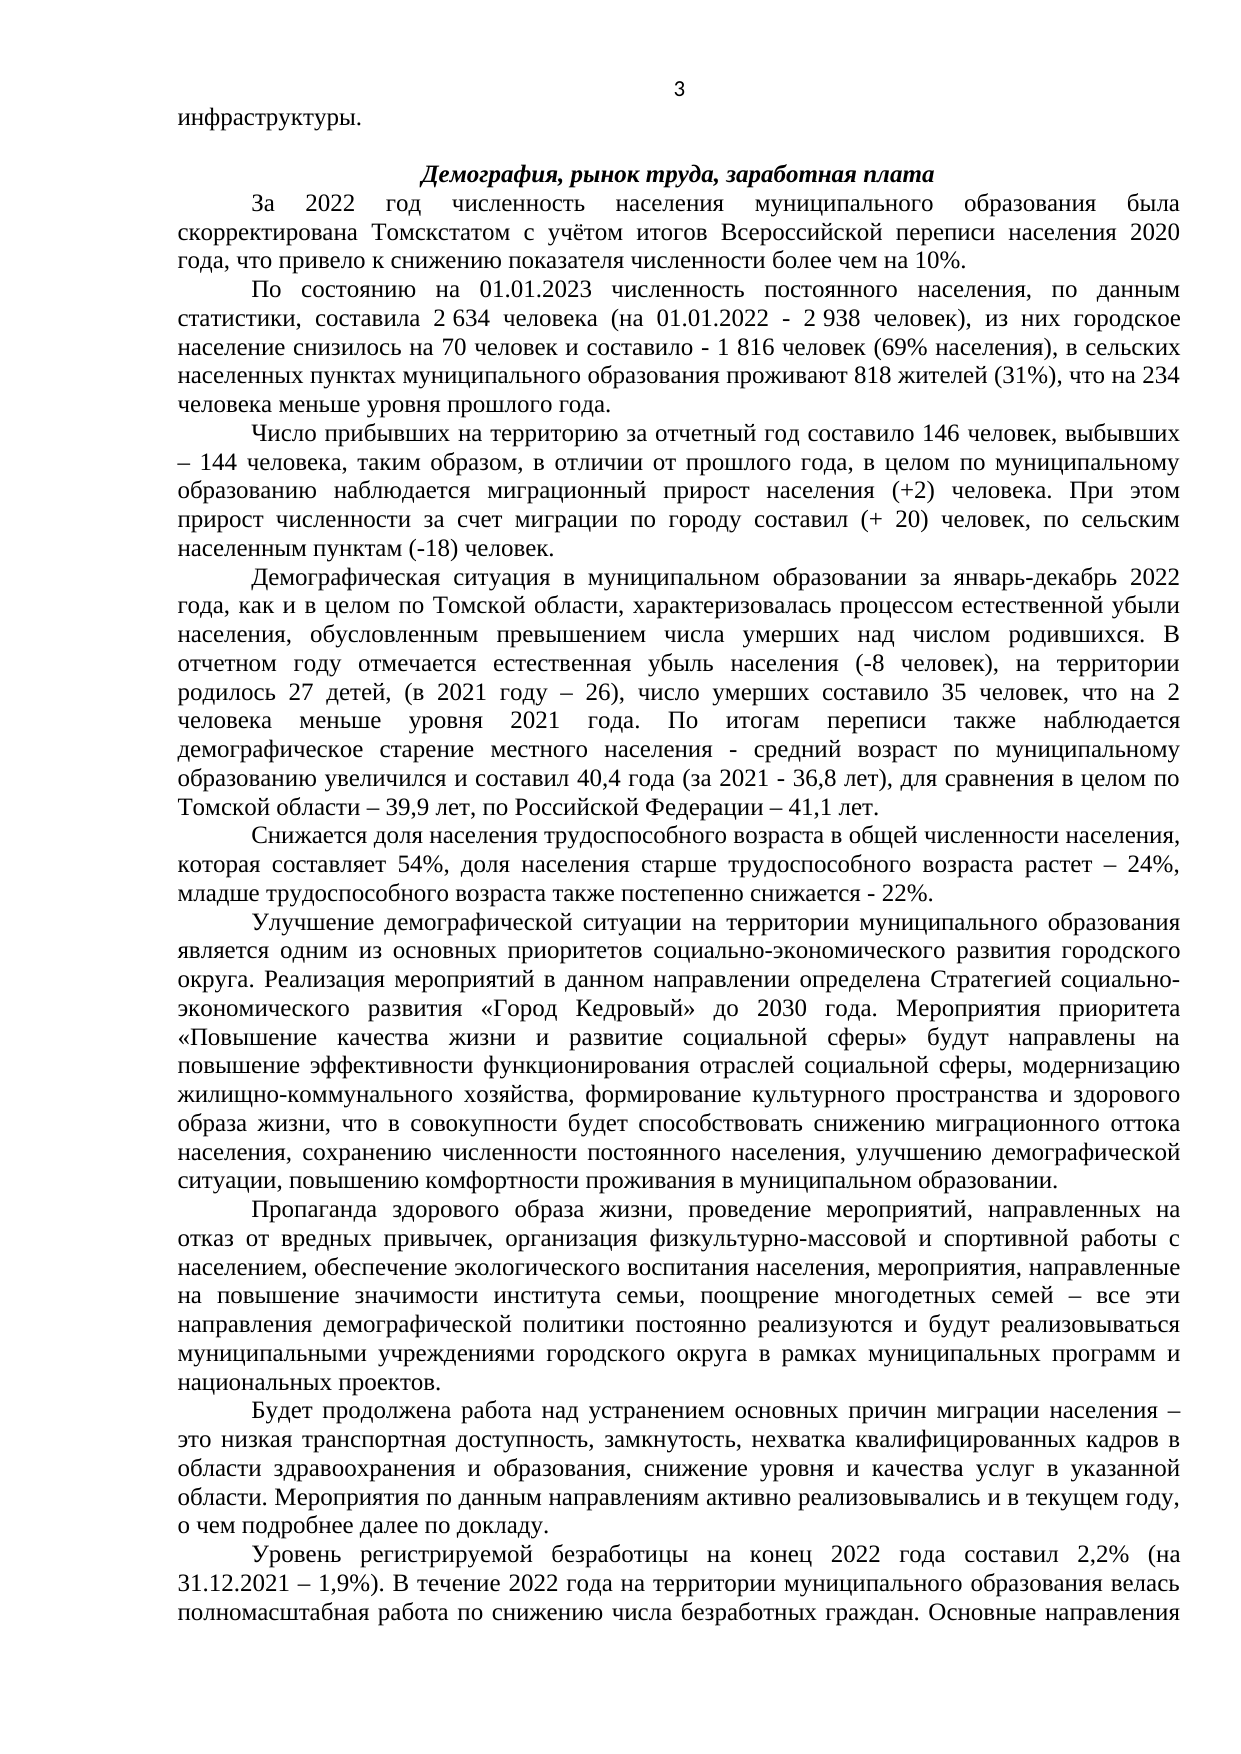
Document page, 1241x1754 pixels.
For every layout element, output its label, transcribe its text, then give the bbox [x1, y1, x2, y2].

text За 2022 год численность населения муниципального образования была скорректирована Томскстатом с учётом итогов Всероссийской переписи населения 2020 года, что привело к снижению показателя численности более чем на 10%. [177, 188, 1181, 274]
text Демография, рынок труда, заработная плата [177, 159, 1181, 188]
text Демографическая ситуация в муниципальном образовании за январь-декабрь 2022 года, как и в целом по Томской области, характеризовалась процессом естественной убыли населения, обусловленным превышением числа умерших над числом родившихся. В отчетном году отмечается естественная убыль населения (-8 человек), на территории родилось 27 детей, (в 2021 году – 26), число умерших составило 35 человек, что на 2 человека меньше уровня 2021 года. По итогам переписи также наблюдается демографическое старение местного населения - средний возраст по муниципальному образованию увеличился и составил 40,4 года (за 2021 - 36,8 лет), для сравнения в целом по Томской области – 39,9 лет, по Российской Федерации – 41,1 лет. [177, 562, 1181, 821]
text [177, 1539, 1181, 1626]
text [177, 102, 1181, 131]
text Пропаганда здорового образа жизни, проведение мероприятий, направленных на отказ от вредных привычек, организация физкультурно-массовой и спортивной работы с населением, обеспечение экологического воспитания населения, мероприятия, направленные на повышение значимости института семьи, поощрение многодетных семей – все эти направления демографической политики постоянно реализуются и будут реализовываться муниципальными учреждениями городского округа в рамках муниципальных программ и национальных проектов. [177, 1194, 1181, 1396]
text Улучшение демографической ситуации на территории муниципального образования является одним из основных приоритетов социально-экономического развития городского округа. Реализация мероприятий в данном направлении определена Стратегией социально-экономического развития «Город Кедровый» до 2030 года. Мероприятия приоритета «Повышение качества жизни и развитие социальной сферы» будут направлены на повышение эффективности функционирования отраслей социальной сферы, модернизацию жилищно-коммунального хозяйства, формирование культурного пространства и здорового образа жизни, что в совокупности будет способствовать снижению миграционного оттока населения, сохранению численности постоянного населения, улучшению демографической ситуации, повышению комфортности проживания в муниципальном образовании. [177, 907, 1181, 1194]
text Снижается доля населения трудоспособного возраста в общей численности населения, которая составляет 54%, доля населения старше трудоспособного возраста растет – 24%, младше трудоспособного возраста также постепенно снижается - 22%. [177, 821, 1181, 907]
text Число прибывших на территорию за отчетный год составило 146 человек, выбывших – 144 человека, таким образом, в отличии от прошлого года, в целом по муниципальному образованию наблюдается миграционный прирост населения (+2) человека. При этом прирост численности за счет миграции по городу составил (+ 20) человек, по сельским населенным пунктам (-18) человек. [177, 418, 1181, 562]
text По состоянию на 01.01.2023 численность постоянного населения, по данным статистики, составила 2 634 человека (на 01.01.2022 - 2 938 человек), из них городское население снизилось на 70 человек и составило - 1 816 человек (69% населения), в сельских населенных пунктах муниципального образования проживают 818 жителей (31%), что на 234 человека меньше уровня прошлого года. [177, 274, 1181, 418]
text Будет продолжена работа над устранением основных причин миграции населения – это низкая транспортная доступность, замкнутость, нехватка квалифицированных кадров в области здравоохранения и образования, снижение уровня и качества услуг в указанной области. Мероприятия по данным направлениям активно реализовывались и в текущем году, о чем подробнее далее по докладу. [177, 1396, 1181, 1539]
